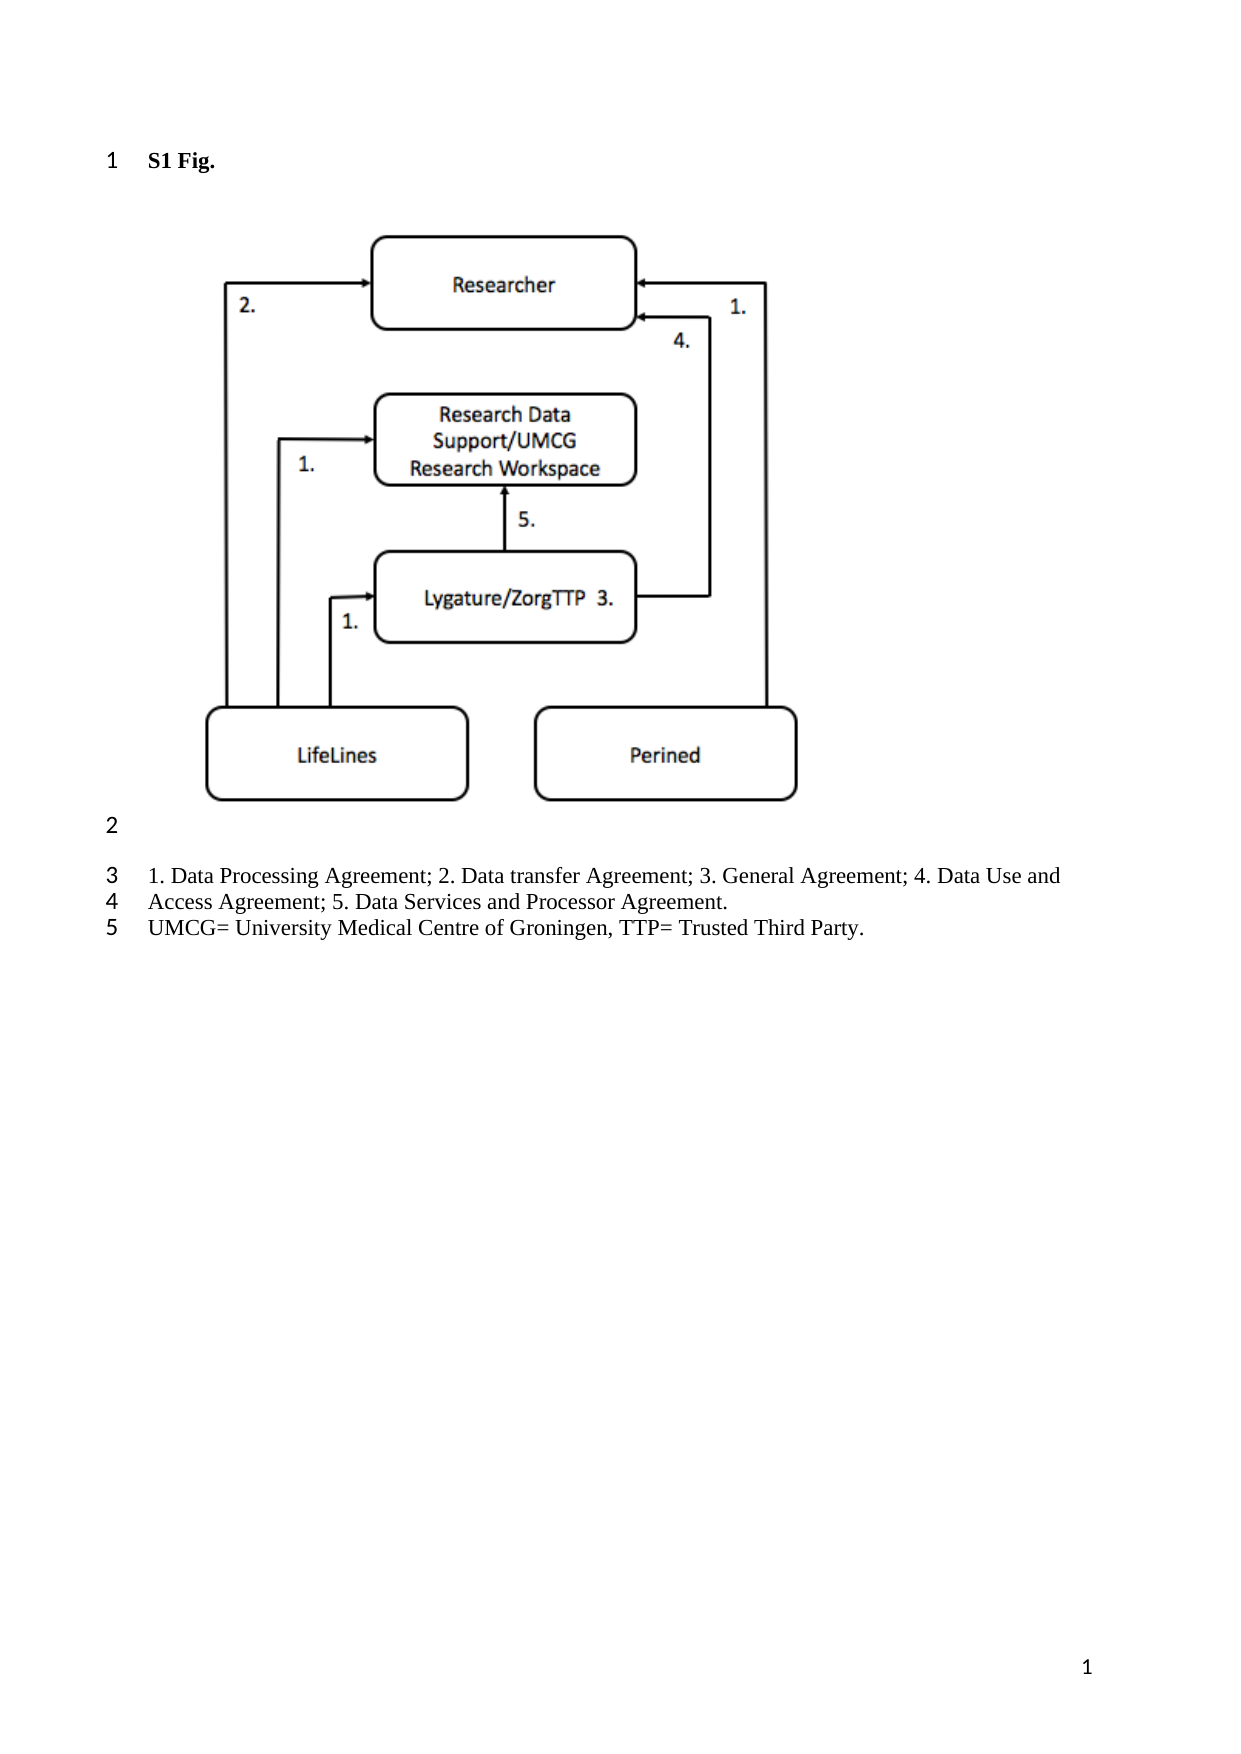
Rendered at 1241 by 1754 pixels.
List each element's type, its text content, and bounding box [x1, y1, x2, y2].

text 1. Data Processing Agreement; 2. Data transfer Agreement; 3. General Agreement; 4. Data Use and Access Agreement; 5. Data Services and Processor Agreement. [148, 862, 1093, 914]
picture [147, 200, 852, 834]
text UMCG= University Medical Centre of Groningen, TTP= Trusted Third Party. [148, 914, 1093, 941]
text S1 Fig. [148, 148, 1093, 174]
